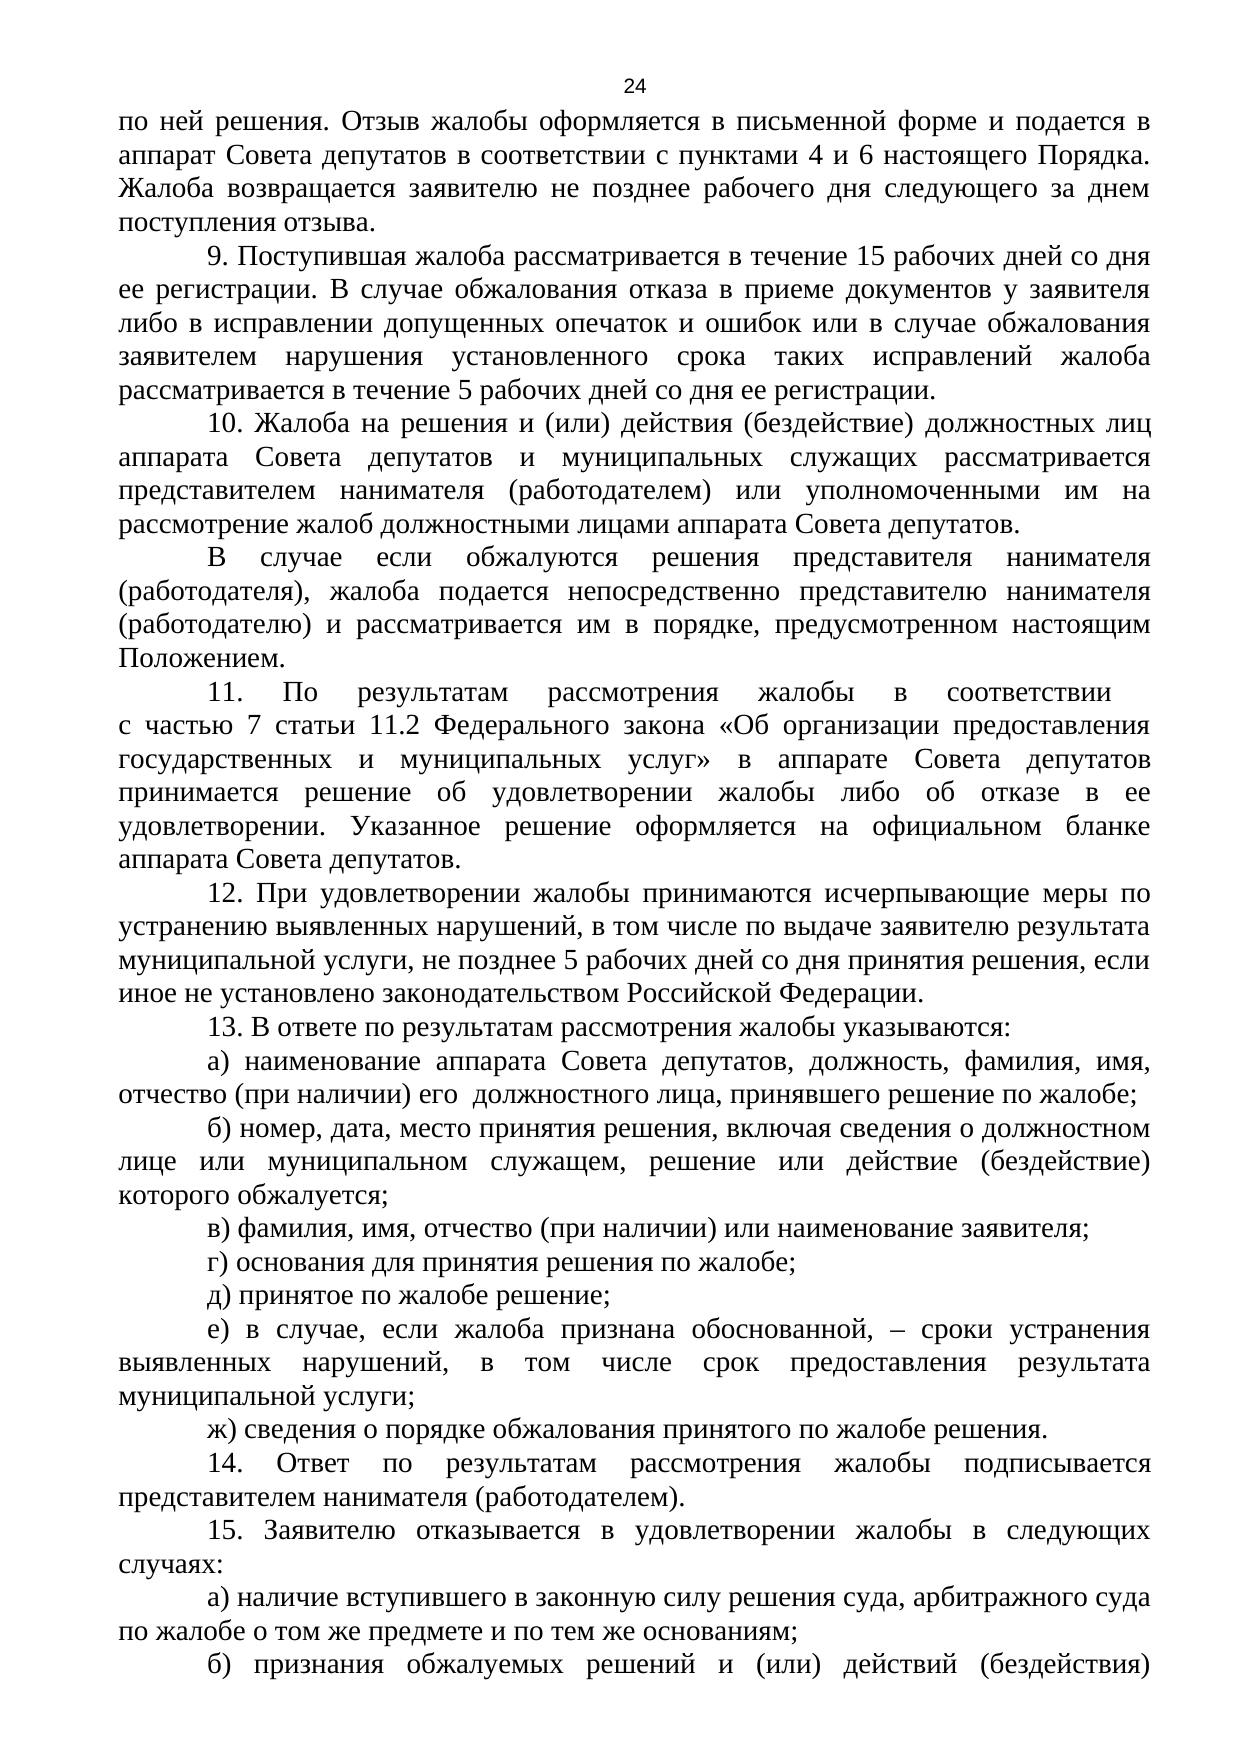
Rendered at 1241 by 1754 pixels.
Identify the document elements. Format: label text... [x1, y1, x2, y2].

text а) наличие вступившего в законную силу решения суда, арбитражного суда по жалобе о том же предмете и по тем же основаниям; [118, 1579, 1152, 1646]
text 10. Жалоба на решения и (или) действия (бездействие) должностных лиц аппарата Совета депутатов и муниципальных служащих рассматривается представителем нанимателя (работодателем) или уполномоченными им на рассмотрение жалоб должностными лицами аппарата Совета депутатов. [118, 405, 1152, 539]
text а) наименование аппарата Совета депутатов, должность, фамилия, имя, отчество (при наличии) его должностного лица, принявшего решение по жалобе; [118, 1043, 1152, 1110]
text 9. Поступившая жалоба рассматривается в течение 15 рабочих дней со дня ее регистрации. В случае обжалования отказа в приеме документов у заявителя либо в исправлении допущенных опечаток и ошибок или в случае обжалования заявителем нарушения установленного срока таких исправлений жалоба рассматривается в течение 5 рабочих дней со дня ее регистрации. [118, 238, 1152, 405]
text 15. Заявителю отказывается в удовлетворении жалобы в следующих случаях: [118, 1512, 1152, 1579]
text ж) сведения о порядке обжалования принятого по жалобе решения. [118, 1412, 1152, 1445]
text е) в случае, если жалоба признана обоснованной, – сроки устранения выявленных нарушений, в том числе срок предоставления результата муниципальной услуги; [118, 1311, 1152, 1412]
text в) фамилия, имя, отчество (при наличии) или наименование заявителя; [118, 1210, 1152, 1244]
text д) принятое по жалобе решение; [118, 1277, 1152, 1311]
text г) основания для принятия решения по жалобе; [118, 1244, 1152, 1277]
text б) номер, дата, место принятия решения, включая сведения о должностном лице или муниципальном служащем, решение или действие (бездействие) которого обжалуется; [118, 1110, 1152, 1210]
text 11. По результатам рассмотрения жалобы в соответствии с частью 7 статьи 11.2 Федерального закона «Об организации предоставления государственных и муниципальных услуг» в аппарате Совета депутатов принимается решение об удовлетворении жалобы либо об отказе в ее удовлетворении. Указанное решение оформляется на официальном бланке аппарата Совета депутатов. [118, 674, 1152, 875]
text 12. При удовлетворении жалобы принимаются исчерпывающие меры по устранению выявленных нарушений, в том числе по выдаче заявителю результата муниципальной услуги, не позднее 5 рабочих дней со дня принятия решения, если иное не установлено законодательством Российской Федерации. [118, 875, 1152, 1009]
text 13. В ответе по результатам рассмотрения жалобы указываются: [118, 1009, 1152, 1043]
text 14. Ответ по результатам рассмотрения жалобы подписывается представителем нанимателя (работодателем). [118, 1445, 1152, 1512]
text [118, 103, 1152, 238]
text В случае если обжалуются решения представителя нанимателя (работодателя), жалоба подается непосредственно представителю нанимателя (работодателю) и рассматривается им в порядке, предусмотренном настоящим Положением. [118, 539, 1152, 674]
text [118, 1646, 1152, 1680]
